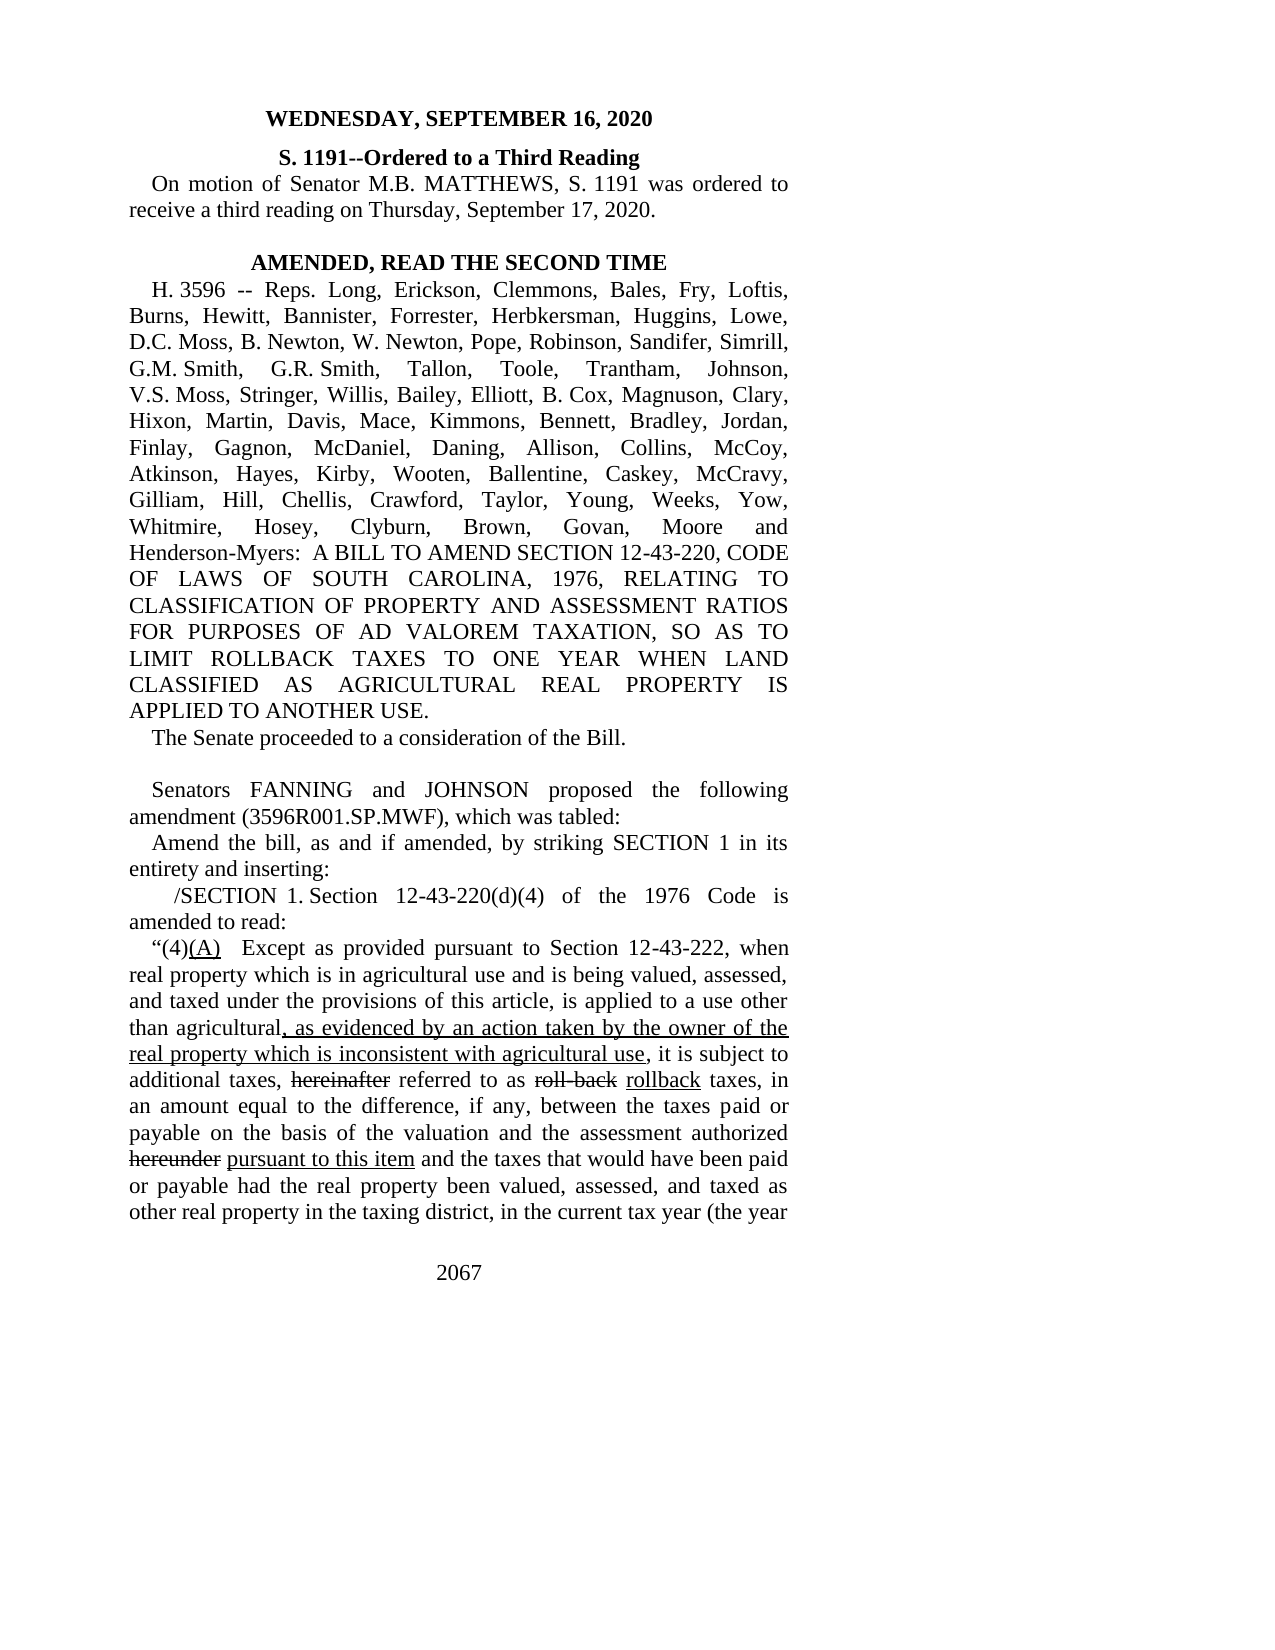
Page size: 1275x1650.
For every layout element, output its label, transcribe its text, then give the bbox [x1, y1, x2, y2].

text The Senate proceeded to a consideration of the Bill. [129, 724, 789, 750]
text Senators FANNING and JOHNSON proposed the following amendment (3596R001.SP.MWF), which was tabled: [129, 776, 789, 829]
text S. 1191--Ordered to a Third Reading [129, 144, 789, 170]
text /SECTION 1. Section 12-43-220(d)(4) of the 1976 Code is amended to read: [129, 882, 789, 934]
text H. 3596 -- Reps. Long, Erickson, Clemmons, Bales, Fry, Loftis, Burns, Hewitt, Bannister, Forrester, Herbkersman, Huggins, Lowe, D.C. Moss, B. Newton, W. Newton, Pope, Robinson, Sandifer, Simrill, G.M. Smith, G.R. Smith, Tallon, Toole, Trantham, Johnson, V.S. Moss, Stringer, Willis, Bailey, Elliott, B. Cox, Magnuson, Clary, Hixon, Martin, Davis, Mace, Kimmons, Bennett, Bradley, Jordan, Finlay, Gagnon, McDaniel, Daning, Allison, Collins, McCoy, Atkinson, Hayes, Kirby, Wooten, Ballentine, Caskey, McCravy, Gilliam, Hill, Chellis, Crawford, Taylor, Young, Weeks, Yow, Whitmire, Hosey, Clyburn, Brown, Govan, Moore and Henderson-Myers: A BILL TO AMEND SECTION 12-43-220, CODE OF LAWS OF SOUTH CAROLINA, 1976, RELATING TO CLASSIFICATION OF PROPERTY AND ASSESSMENT RATIOS FOR PURPOSES OF AD VALOREM TAXATION, SO AS TO LIMIT ROLLBACK TAXES TO ONE YEAR WHEN LAND CLASSIFIED AS AGRICULTURAL REAL PROPERTY IS APPLIED TO ANOTHER USE. [129, 276, 789, 724]
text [129, 934, 789, 1224]
text Amend the bill, as and if amended, by striking SECTION 1 in its entirety and inserting: [129, 829, 789, 882]
text AMENDED, READ THE SECOND TIME [129, 249, 789, 276]
text On motion of Senator M.B. MATTHEWS, S. 1191 was ordered to receive a third reading on Thursday, September 17, 2020. [129, 170, 789, 223]
